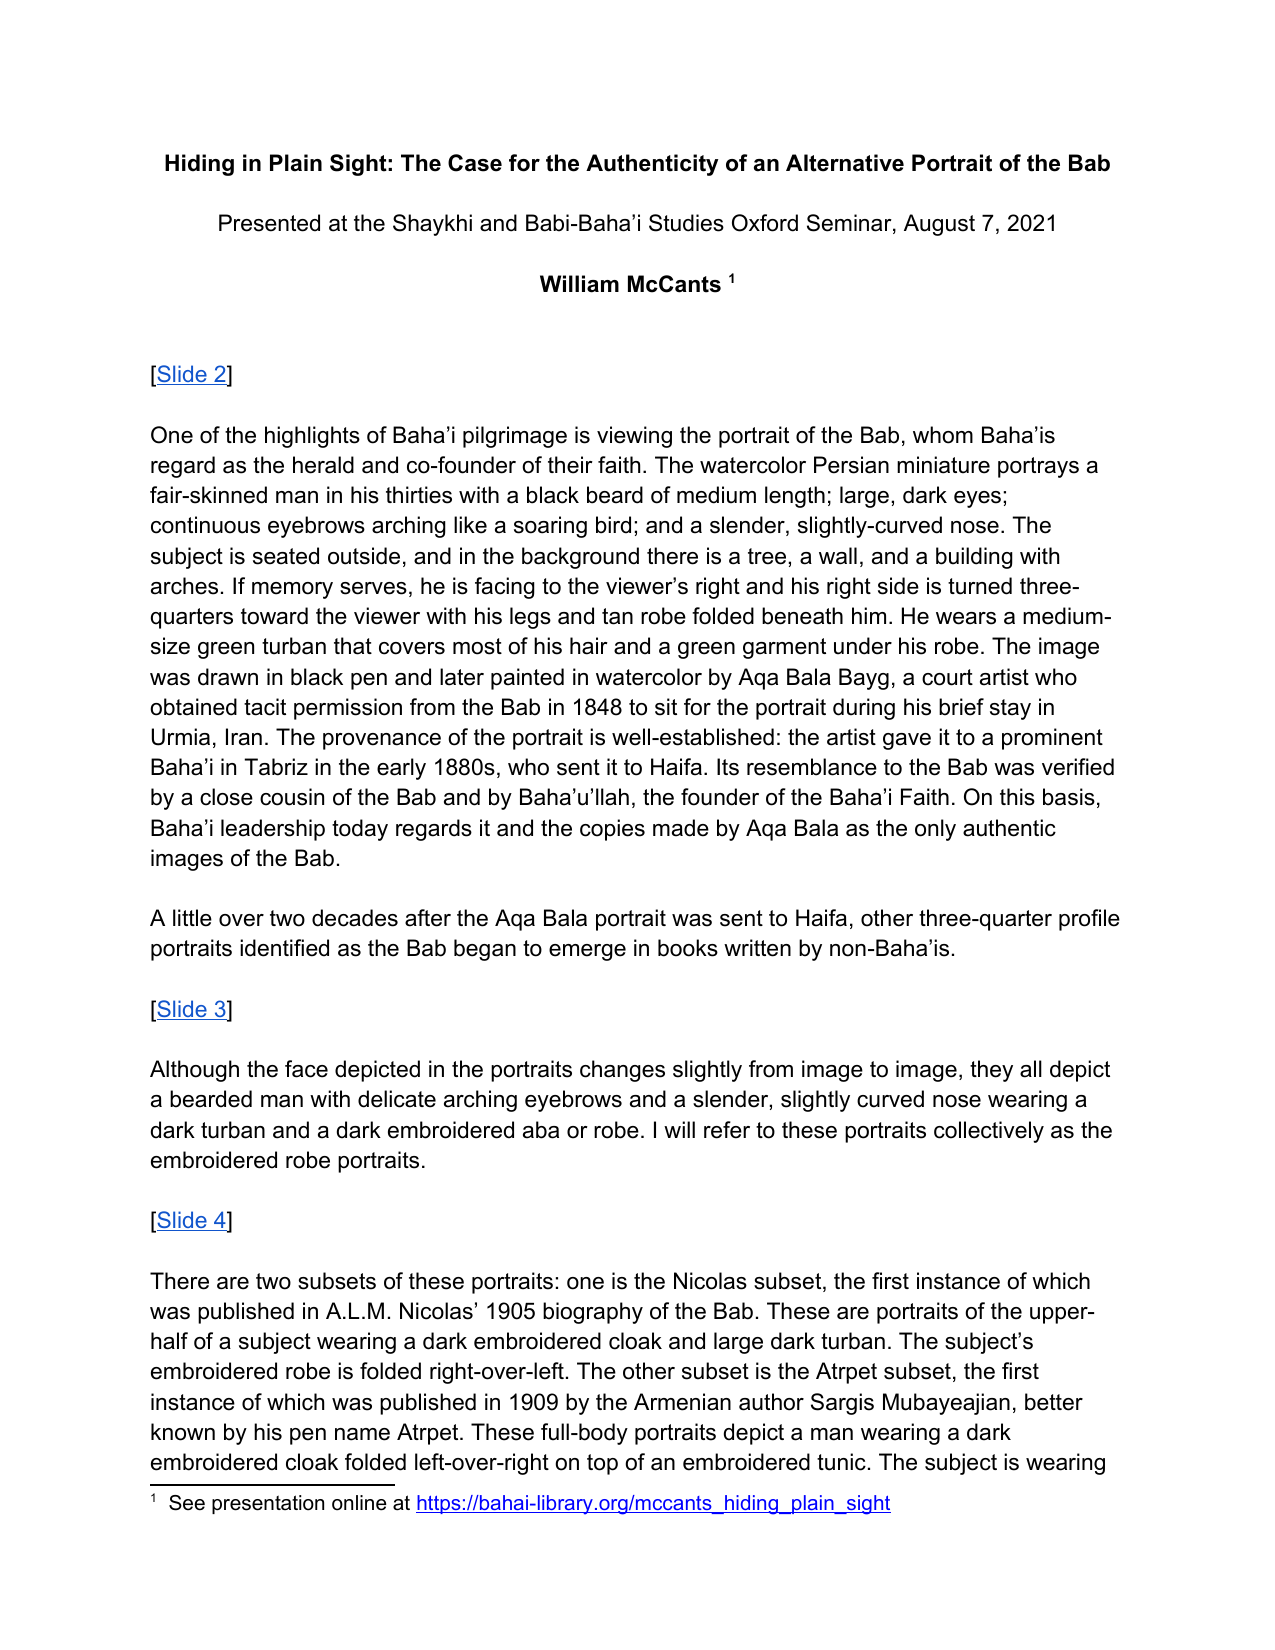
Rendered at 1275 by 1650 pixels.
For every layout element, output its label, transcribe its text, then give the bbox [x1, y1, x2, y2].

text [Slide 3] [150, 996, 1125, 1022]
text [150, 1268, 1125, 1475]
text William McCants [150, 271, 1125, 297]
text One of the highlights of Baha’i pilgrimage is viewing the portrait of the Bab, whom Baha’is regard as the herald and co-founder of their faith. The watercolor Persian miniature portrays a fair-skinned man in his thirties with a black beard of medium length; large, dark eyes; continuous eyebrows arching like a soaring bird; and a slender, slightly-curved nose. The subject is seated outside, and in the background there is a tree, a wall, and a building with arches. If memory serves, he is facing to the viewer’s right and his right side is turned three-quarters toward the viewer with his legs and tan robe folded beneath him. He wears a medium-size green turban that covers most of his hair and a green garment under his robe. The image was drawn in black pen and later painted in watercolor by Aqa Bala Bayg, a court artist who obtained tacit permission from the Bab in 1848 to sit for the portrait during his brief stay in Urmia, Iran. The provenance of the portrait is well-established: the artist gave it to a prominent Baha’i in Tabriz in the early 1880s, who sent it to Haifa. Its resemblance to the Bab was verified by a close cousin of the Bab and by Baha’u’llah, the founder of the Baha’i Faith. On this basis, Baha’i leadership today regards it and the copies made by Aqa Bala as the only authentic images of the Bab. [150, 422, 1125, 871]
text Although the face depicted in the portraits changes slightly from image to image, they all depict a bearded man with delicate arching eyebrows and a slender, slightly curved nose wearing a dark turban and a dark embroidered aba or robe. I will refer to these portraits collectively as the embroidered robe portraits. [150, 1056, 1125, 1173]
text [Slide 2] [150, 361, 1125, 388]
text Presented at the Shaykhi and Babi-Baha’i Studies Oxford Seminar, August 7, 2021 [150, 210, 1125, 237]
text Hiding in Plain Sight: The Case for the Authenticity of an Alternative Portrait of the Bab [150, 150, 1125, 176]
text A little over two decades after the Aqa Bala portrait was sent to Haifa, other three-quarter profile portraits identified as the Bab began to emerge in books written by non-Baha’is. [150, 905, 1125, 962]
text [Slide 4] [150, 1207, 1125, 1234]
